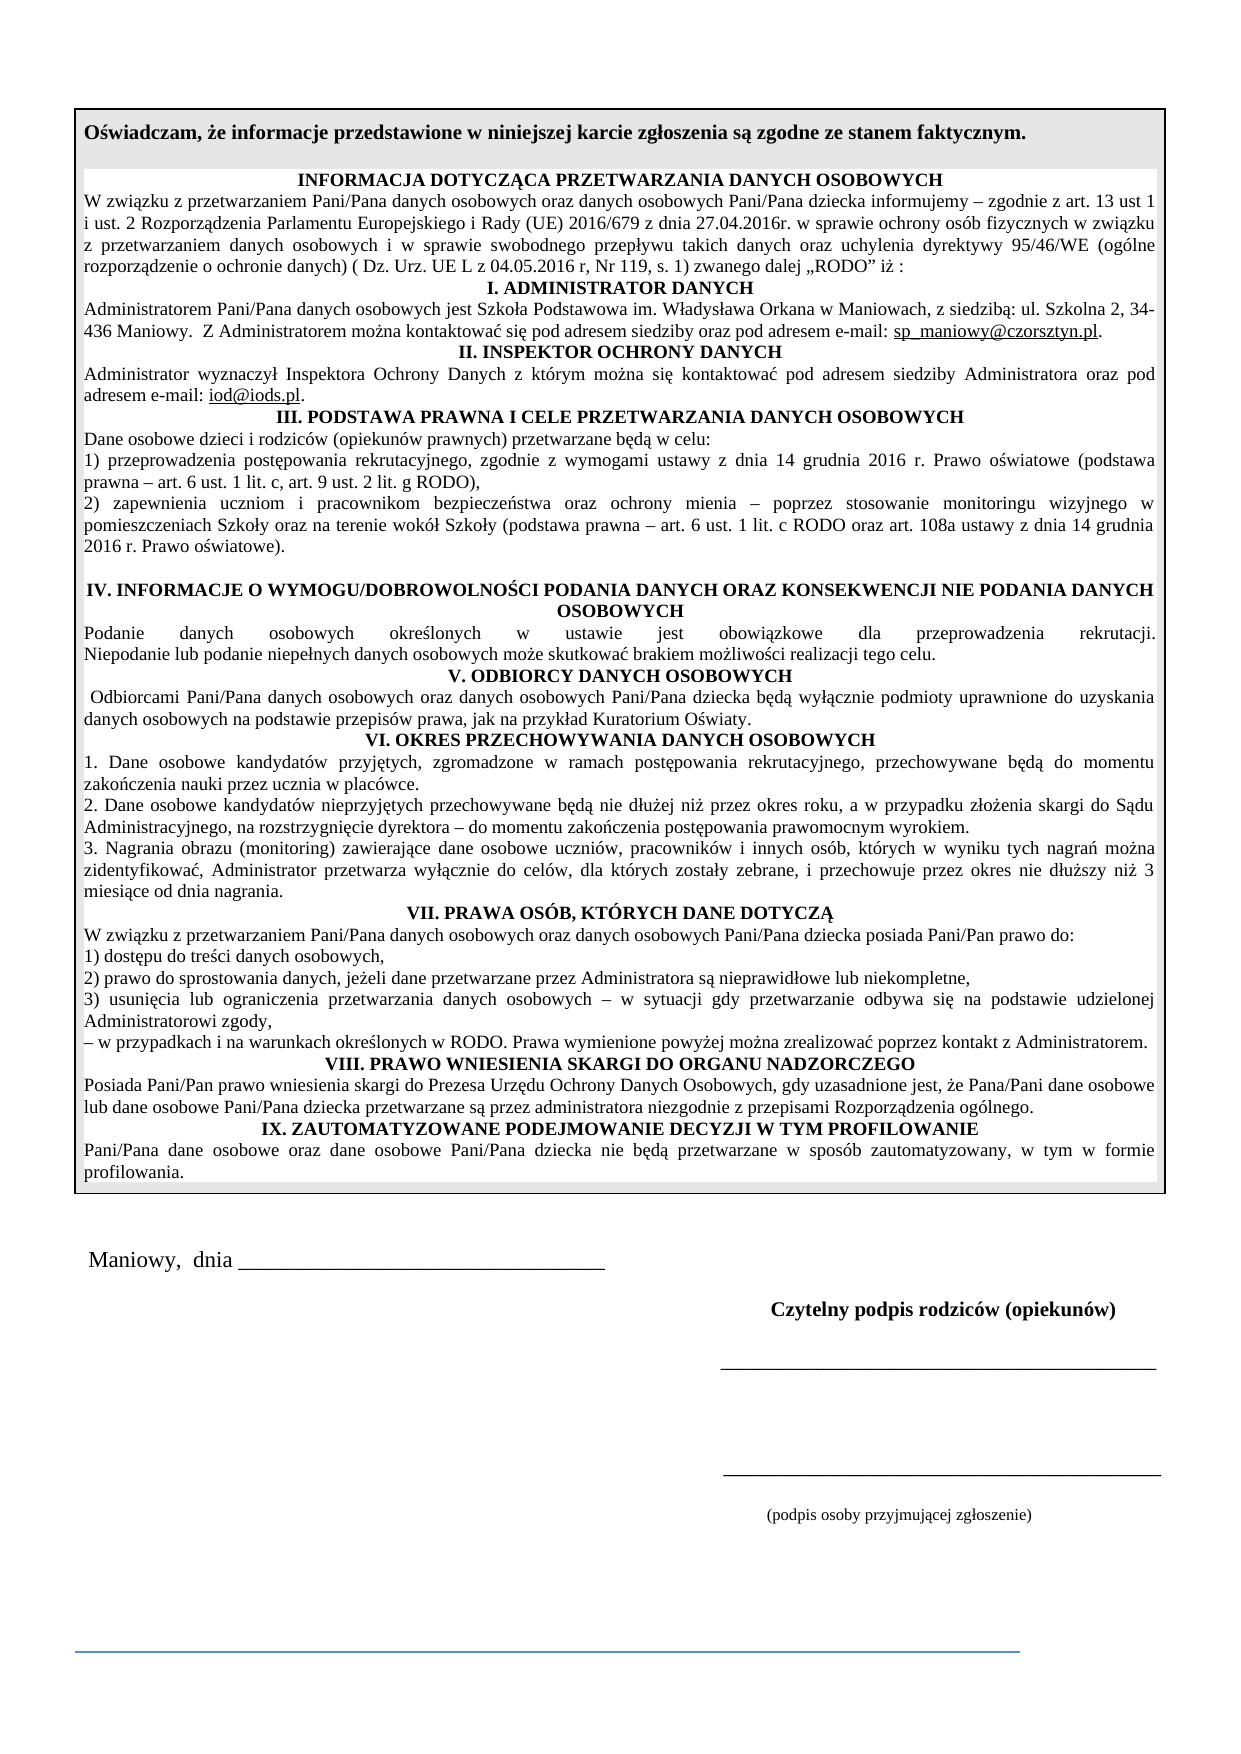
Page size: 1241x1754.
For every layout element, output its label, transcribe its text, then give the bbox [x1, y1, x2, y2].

text ___________________________________ [75, 1450, 1165, 1479]
table_cell Maniowy, dnia ________________________________ Czytelny podpis rodziców (opiekunów) ______________________________________ [75, 1194, 1165, 1406]
text (podpis osoby przyjmującej zgłoszenie) [75, 1504, 1165, 1523]
table_cell Oświadczam, że informacje przedstawione w niniejszej karcie zgłoszenia są zgodne ze stanem faktycznym. INFORMACJA DOTYCZĄCA PRZETWARZANIA DANYCH OSOBOWYCH W związku z przetwarzaniem Pani/Pana danych osobowych oraz danych osobowych Pani/Pana dziecka informujemy – zgodnie z art. 13 ust 1 i ust. 2 Rozporządzenia Parlamentu Europejskiego i Rady (UE) 2016/679 z dnia 27.04.2016r. w sprawie ochrony osób fizycznych w związku z przetwarzaniem danych osobowych i w sprawie swobodnego przepływu takich danych oraz uchylenia dyrektywy 95/46/WE (ogólne rozporządzenie o ochronie danych) ( Dz. Urz. UE L z 04.05.2016 r, Nr 119, s. 1) zwanego dalej „RODO” iż : I. ADMINISTRATOR DANYCH Administratorem Pani/Pana danych osobowych jest Szkoła Podstawowa im. Władysława Orkana w Maniowach, z siedzibą: ul. Szkolna 2, 34-436 Maniowy. Z Administratorem można kontaktować się pod adresem siedziby oraz pod adresem e-mail: sp_maniowy@czorsztyn.pl. II. INSPEKTOR OCHRONY DANYCH Administrator wyznaczył Inspektora Ochrony Danych z którym można się kontaktować pod adresem siedziby Administratora oraz pod adresem e-mail: iod@iods.pl. III. PODSTAWA PRAWNA I CELE PRZETWARZANIA DANYCH OSOBOWYCH Dane osobowe dzieci i rodziców (opiekunów prawnych) przetwarzane będą w celu: 1) przeprowadzenia postępowania rekrutacyjnego, zgodnie z wymogami ustawy z dnia 14 grudnia 2016 r. Prawo oświatowe (podstawa prawna – art. 6 ust. 1 lit. c, art. 9 ust. 2 lit. g RODO), 2) zapewnienia uczniom i pracownikom bezpieczeństwa oraz ochrony mienia – poprzez stosowanie monitoringu wizyjnego w pomieszczeniach Szkoły oraz na terenie wokół Szkoły (podstawa prawna – art. 6 ust. 1 lit. c RODO oraz art. 108a ustawy z dnia 14 grudnia 2016 r. Prawo oświatowe). IV. INFORMACJE O WYMOGU/DOBROWOLNOŚCI PODANIA DANYCH ORAZ KONSEKWENCJI NIE PODANIA DANYCH OSOBOWYCH Podanie danych osobowych określonych w ustawie jest obowiązkowe dla przeprowadzenia rekrutacji. Niepodanie lub podanie niepełnych danych osobowych może skutkować brakiem możliwości realizacji tego celu. V. ODBIORCY DANYCH OSOBOWYCH Odbiorcami Pani/Pana danych osobowych oraz danych osobowych Pani/Pana dziecka będą wyłącznie podmioty uprawnione do uzyskania danych osobowych na podstawie przepisów prawa, jak na przykład Kuratorium Oświaty. VI. OKRES PRZECHOWYWANIA DANYCH OSOBOWYCH 1. Dane osobowe kandydatów przyjętych, zgromadzone w ramach postępowania rekrutacyjnego, przechowywane będą do momentu zakończenia nauki przez ucznia w placówce. 2. Dane osobowe kandydatów nieprzyjętych przechowywane będą nie dłużej niż przez okres roku, a w przypadku złożenia skargi do Sądu Administracyjnego, na rozstrzygnięcie dyrektora – do momentu zakończenia postępowania prawomocnym wyrokiem. 3. Nagrania obrazu (monitoring) zawierające dane osobowe uczniów, pracowników i innych osób, których w wyniku tych nagrań można zidentyfikować, Administrator przetwarza wyłącznie do celów, dla których zostały zebrane, i przechowuje przez okres nie dłuższy niż 3 miesiące od dnia nagrania. VII. PRAWA OSÓB, KTÓRYCH DANE DOTYCZĄ W związku z przetwarzaniem Pani/Pana danych osobowych oraz danych osobowych Pani/Pana dziecka posiada Pani/Pan prawo do: 1) dostępu do treści danych osobowych, 2) prawo do sprostowania danych, jeżeli dane przetwarzane przez Administratora są nieprawidłowe lub niekompletne, 3) usunięcia lub ograniczenia przetwarzania danych osobowych – w sytuacji gdy przetwarzanie odbywa się na podstawie udzielonej Administratorowi zgody, – w przypadkach i na warunkach określonych w RODO. Prawa wymienione powyżej można zrealizować poprzez kontakt z Administratorem. VIII. PRAWO WNIESIENIA SKARGI DO ORGANU NADZORCZEGO Posiada Pani/Pan prawo wniesienia skargi do Prezesa Urzędu Ochrony Danych Osobowych, gdy uzasadnione jest, że Pana/Pani dane osobowe lub dane osobowe Pani/Pana dziecka przetwarzane są przez administratora niezgodnie z przepisami Rozporządzenia ogólnego. IX. ZAUTOMATYZOWANE PODEJMOWANIE DECYZJI W TYM PROFILOWANIE Pani/Pana dane osobowe oraz dane osobowe Pani/Pana dziecka nie będą przetwarzane w sposób zautomatyzowany, w tym w formie profilowania. [76, 110, 1164, 1193]
